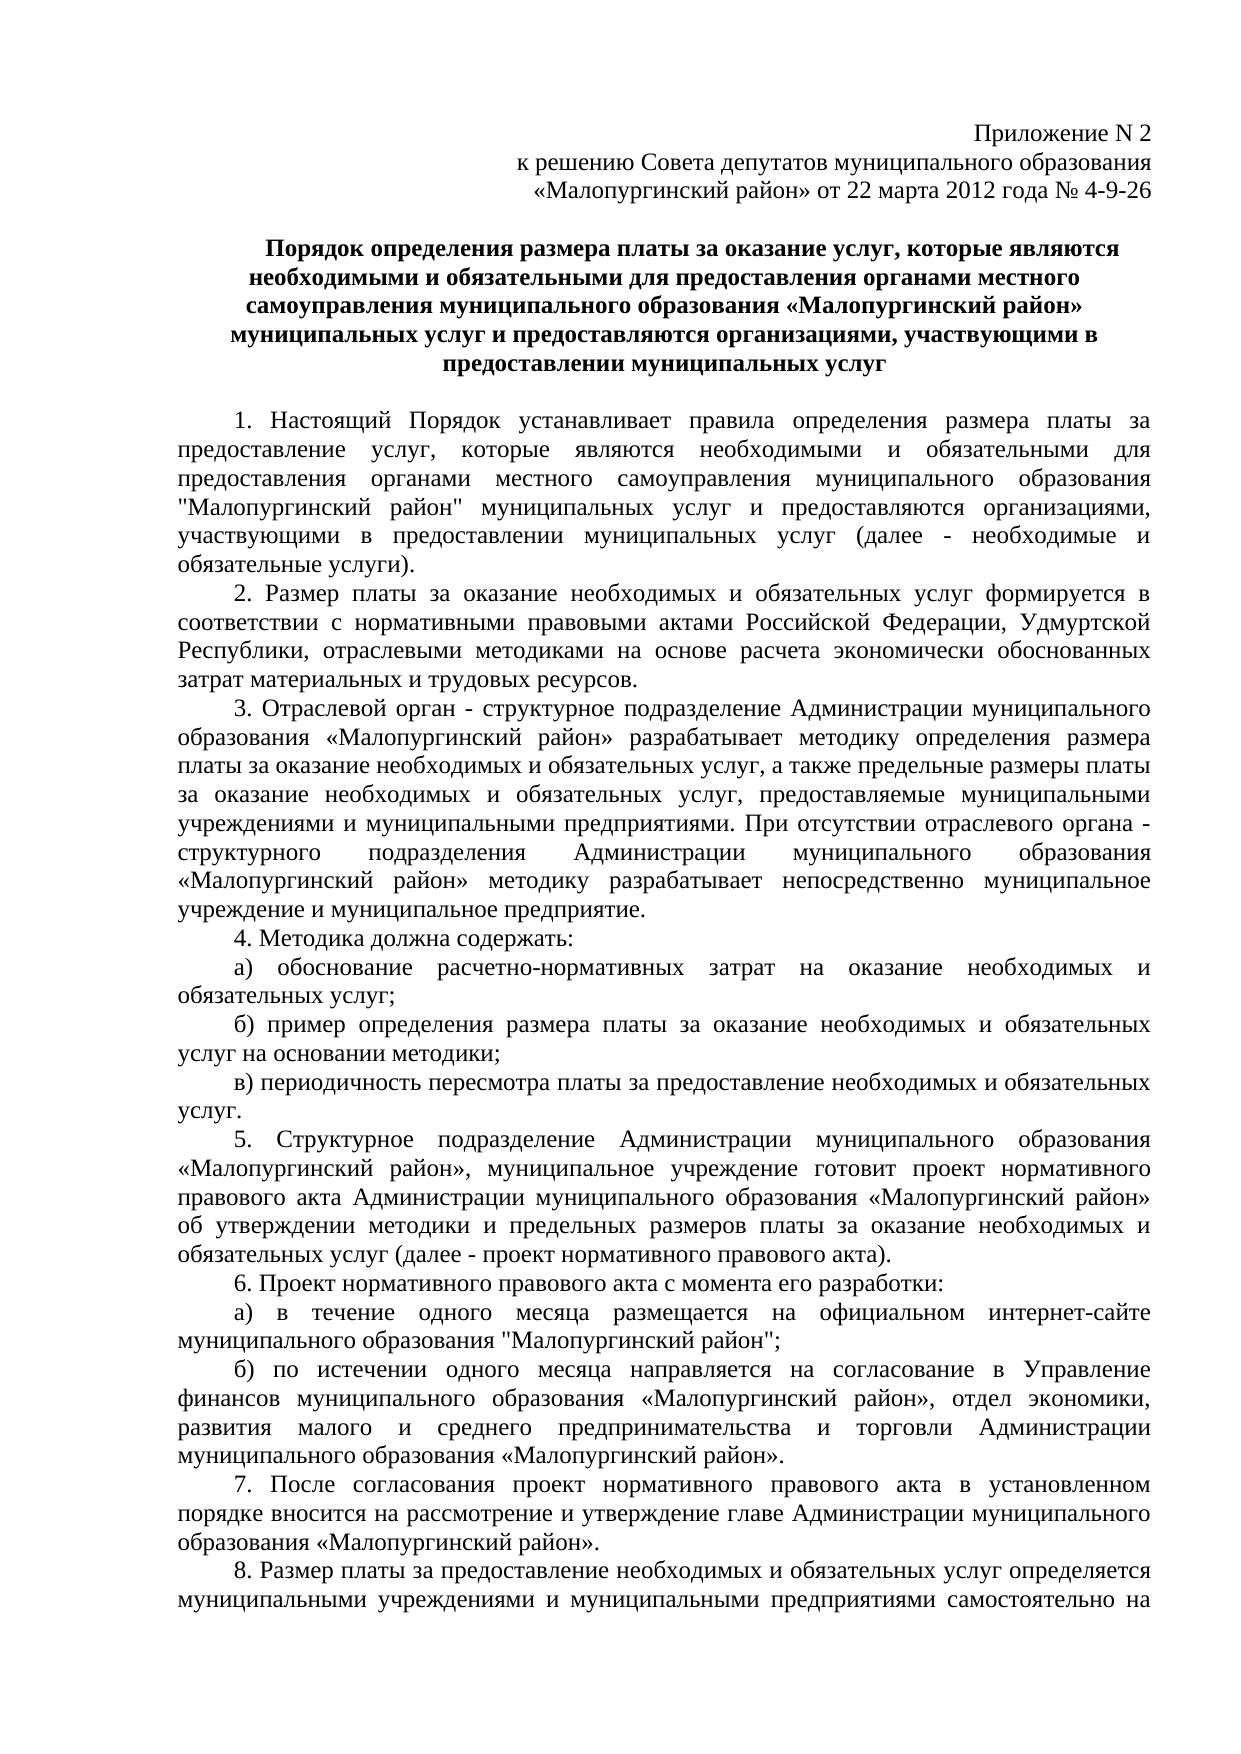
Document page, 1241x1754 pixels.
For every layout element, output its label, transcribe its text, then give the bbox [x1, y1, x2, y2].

text 7. После согласования проект нормативного правового акта в установленном порядке вносится на рассмотрение и утверждение главе Администрации муниципального образования «Малопургинский район». [177, 1469, 1152, 1556]
text 1. Настоящий Порядок устанавливает правила определения размера платы за предоставление услуг, которые являются необходимыми и обязательными для предоставления органами местного самоуправления муниципального образования "Малопургинский район" муниципальных услуг и предоставляются организациями, участвующими в предоставлении муниципальных услуг (далее - необходимые и обязательные услуги). [177, 406, 1152, 578]
text «Малопургинский район» от 22 марта 2012 года № 4-9-26 [177, 176, 1152, 204]
text б) по истечении одного месяца направляется на согласование в Управление финансов муниципального образования «Малопургинский район», отдел экономики, развития малого и среднего предпринимательства и торговли Администрации муниципального образования «Малопургинский район». [177, 1354, 1152, 1469]
text а) в течение одного месяца размещается на официальном интернет-сайте муниципального образования "Малопургинский район"; [177, 1297, 1152, 1354]
text 6. Проект нормативного правового акта с момента его разработки: [177, 1268, 1152, 1297]
text 5. Структурное подразделение Администрации муниципального образования «Малопургинский район», муниципальное учреждение готовит проект нормативного правового акта Администрации муниципального образования «Малопургинский район» об утверждении методики и предельных размеров платы за оказание необходимых и обязательных услуг (далее - проект нормативного правового акта). [177, 1124, 1152, 1268]
text а) обоснование расчетно-нормативных затрат на оказание необходимых и обязательных услуг; [177, 952, 1152, 1009]
text в) периодичность пересмотра платы за предоставление необходимых и обязательных услуг. [177, 1067, 1152, 1124]
text 4. Методика должна содержать: [177, 923, 1152, 952]
text 3. Отраслевой орган - структурное подразделение Администрации муниципального образования «Малопургинский район» разрабатывает методику определения размера платы за оказание необходимых и обязательных услуг, а также предельные размеры платы за оказание необходимых и обязательных услуг, предоставляемые муниципальными учреждениями и муниципальными предприятиями. При отсутствии отраслевого органа - структурного подразделения Администрации муниципального образования «Малопургинский район» методику разрабатывает непосредственно муниципальное учреждение и муниципальное предприятие. [177, 693, 1152, 923]
text к решению Совета депутатов муниципального образования [177, 147, 1152, 176]
text Приложение N 2 [177, 118, 1152, 147]
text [177, 1556, 1152, 1613]
text Порядок определения размера платы за оказание услуг, которые являются необходимыми и обязательными для предоставления органами местного самоуправления муниципального образования «Малопургинский район» муниципальных услуг и предоставляются организациями, участвующими в предоставлении муниципальных услуг [177, 233, 1152, 377]
text б) пример определения размера платы за оказание необходимых и обязательных услуг на основании методики; [177, 1009, 1152, 1067]
text 2. Размер платы за оказание необходимых и обязательных услуг формируется в соответствии с нормативными правовыми актами Российской Федерации, Удмуртской Республики, отраслевыми методиками на основе расчета экономически обоснованных затрат материальных и трудовых ресурсов. [177, 578, 1152, 693]
